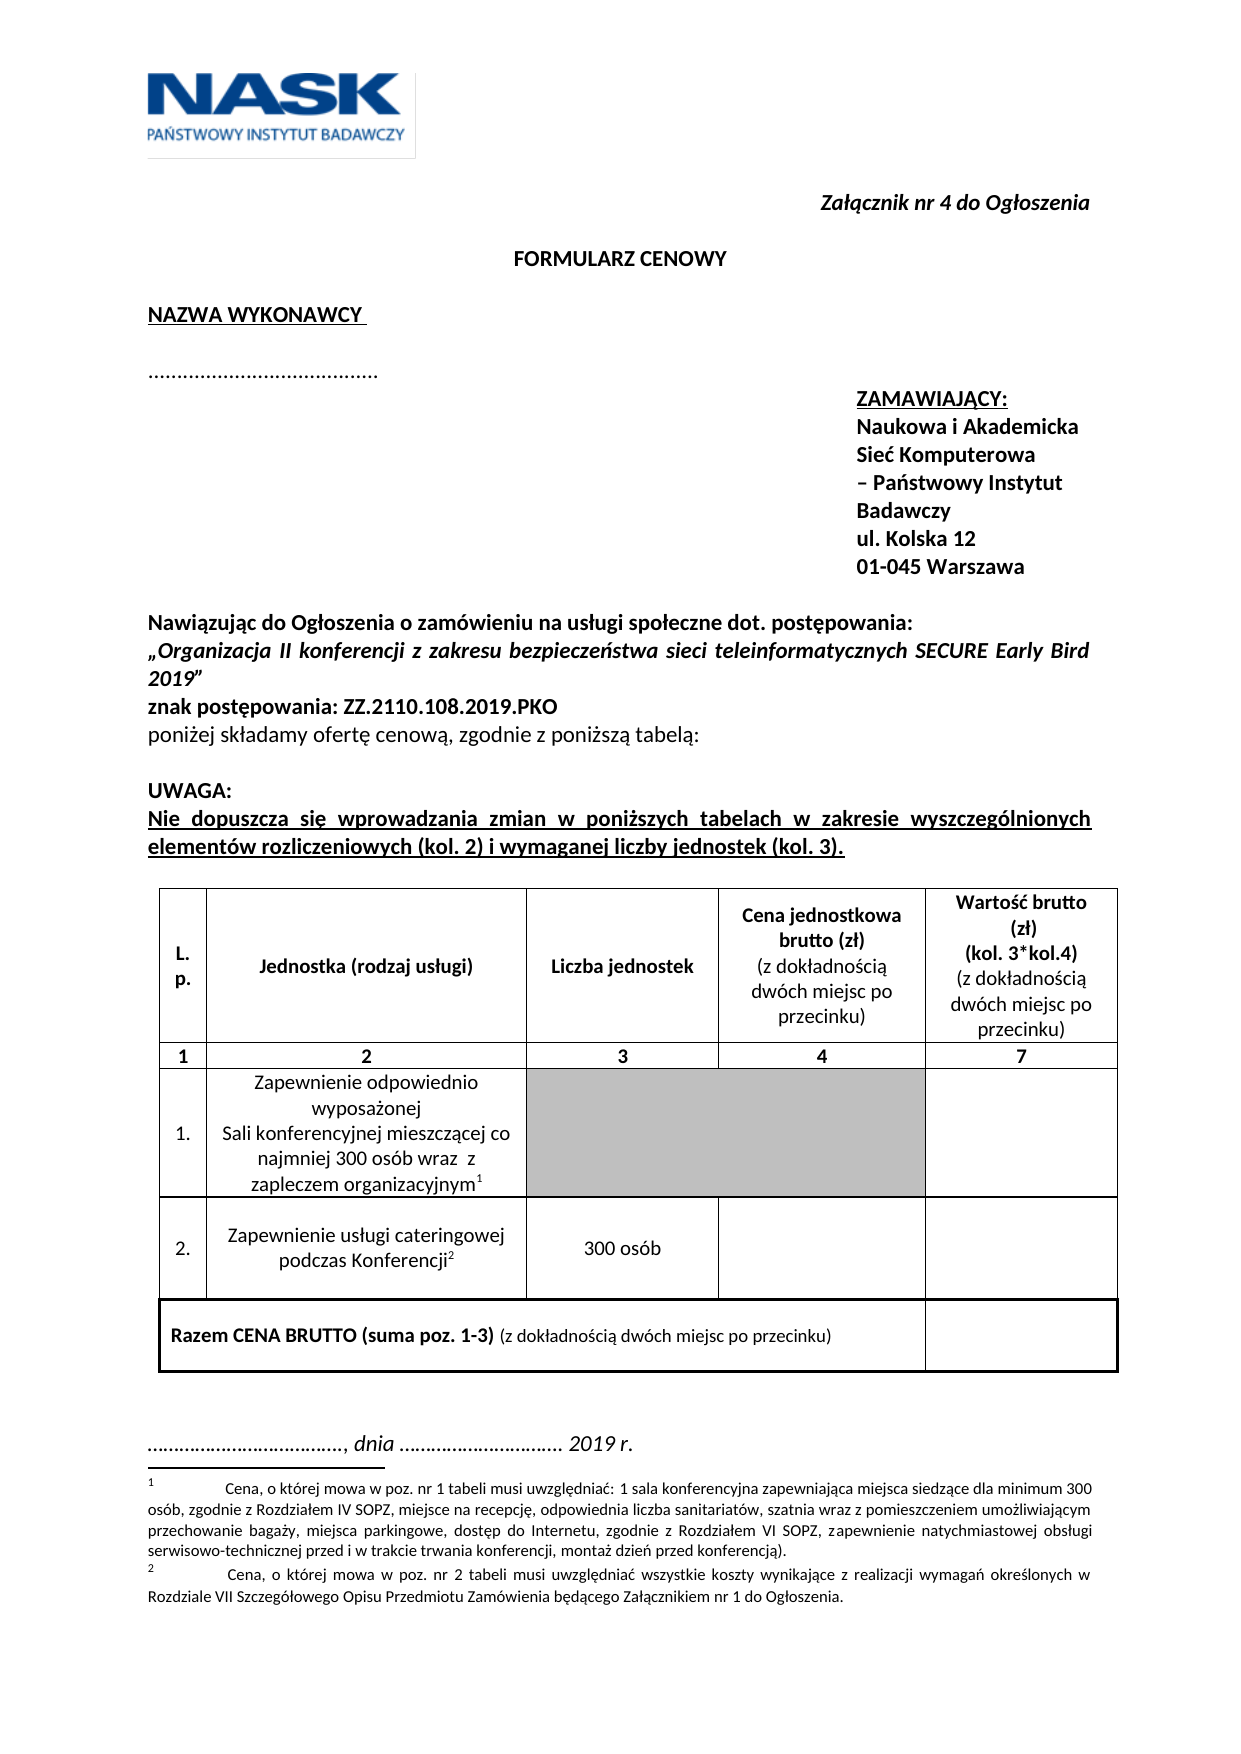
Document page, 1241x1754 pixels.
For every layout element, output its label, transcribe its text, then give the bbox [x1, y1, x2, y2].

table_cell [926, 1198, 1117, 1298]
table_cell [719, 1198, 925, 1298]
table_cell 4 [719, 1043, 925, 1068]
text ........................................ [148, 356, 1093, 384]
table_cell 2 [207, 1043, 526, 1068]
text poniżej składamy ofertę cenową, zgodnie z poniższą tabelą: [148, 720, 1093, 748]
text ………………………………., dnia …………………………. 2019 r. [148, 1429, 1093, 1457]
text Nawiązując do Ogłoszenia o zamówieniu na usługi społeczne dot. postępowania: [148, 608, 1093, 636]
table_cell 3 [527, 1043, 718, 1068]
table_cell [926, 1069, 1117, 1196]
table_cell 7 [926, 1043, 1117, 1068]
text „Organizacja II konferencji z zakresu bezpieczeństwa sieci teleinformatycznych SECURE Early Bird 2019” [148, 636, 1093, 692]
table_cell 2. [160, 1198, 206, 1298]
picture [147, 73, 417, 160]
text NAZWA WYKONAWCY [148, 300, 1093, 328]
text Nie dopuszcza się wprowadzania zmian w poniższych tabelach w zakresie wyszczególnionych elementów rozliczeniowych (kol. 2) i wymaganej liczby jednostek (kol. 3). [148, 804, 1093, 860]
table_cell 1 [160, 1043, 206, 1068]
table_cell Zapewnienie odpowiednio wyposażonej Sali konferencyjnej mieszczącej co najmniej 300 osób wraz z zapleczem organizacyjnym [207, 1069, 526, 1196]
table_header Jednostka (rodzaj usługi) [207, 889, 526, 1042]
text ZAMAWIAJĄCY: [856, 384, 1093, 412]
table_cell [527, 1069, 925, 1196]
table_cell 300 osób [527, 1198, 718, 1298]
table_cell Razem CENA BRUTTO (suma poz. 1-3) (z dokładnością dwóch miejsc po przecinku) [161, 1301, 925, 1370]
table_cell 1. [160, 1069, 206, 1196]
table_cell Zapewnienie usługi cateringowej podczas Konferencji [207, 1198, 526, 1298]
text ul. Kolska 12 [856, 524, 1093, 552]
text Naukowa i Akademicka Sieć Komputerowa – Państwowy Instytut Badawczy [856, 412, 1093, 524]
table_header Cena jednostkowa brutto (zł) (z dokładnością dwóch miejsc po przecinku) [719, 889, 925, 1042]
text znak postępowania: ZZ.2110.108.2019.PKO [148, 692, 1093, 720]
text UWAGA: [148, 776, 1093, 804]
table_header Wartość brutto (zł) (kol. 3*kol.4) (z dokładnością dwóch miejsc po przecinku) [926, 889, 1117, 1042]
text FORMULARZ CENOWY [148, 244, 1093, 272]
text Załącznik nr 4 do Ogłoszenia [148, 188, 1093, 216]
text 01-045 Warszawa [856, 552, 1093, 580]
table_cell [926, 1301, 1116, 1370]
table_header Liczba jednostek [527, 889, 718, 1042]
table_header L.p. [160, 889, 206, 1042]
